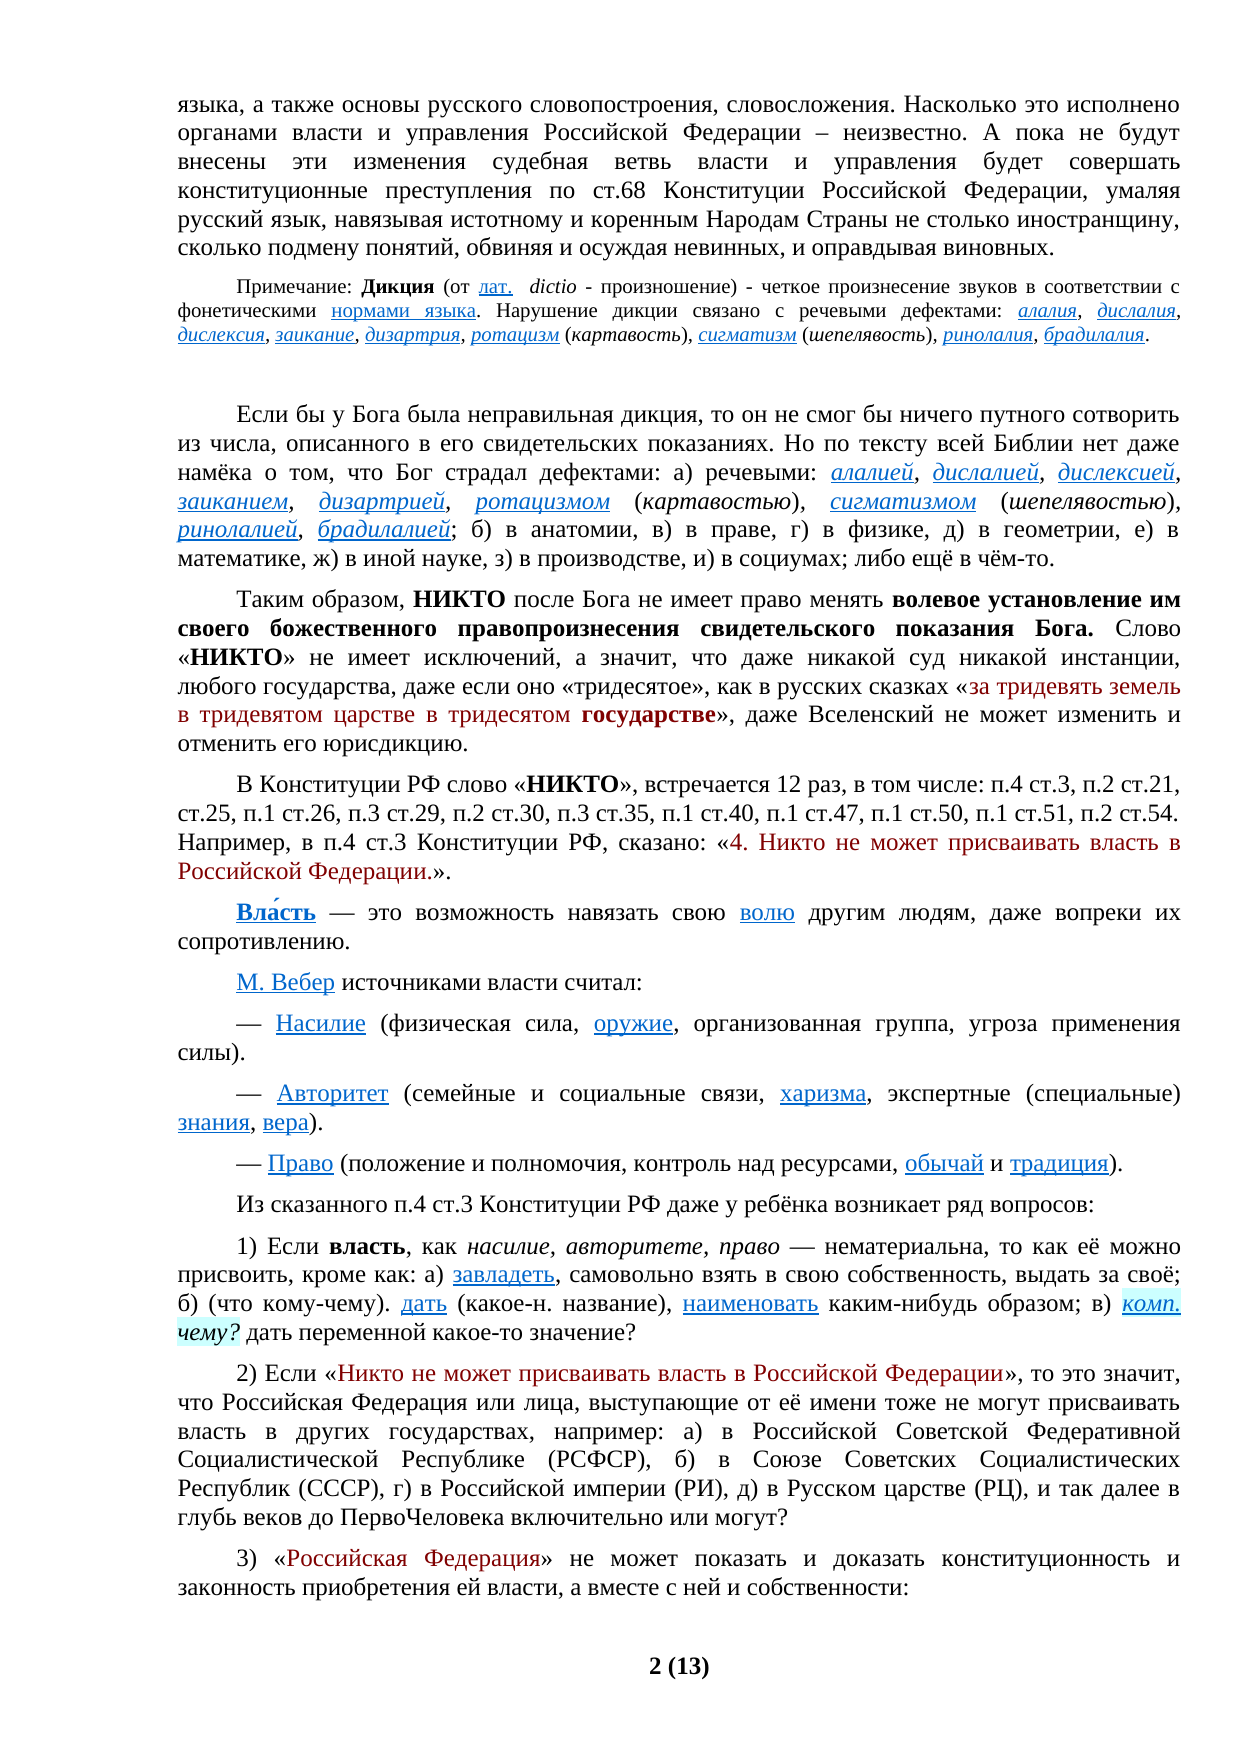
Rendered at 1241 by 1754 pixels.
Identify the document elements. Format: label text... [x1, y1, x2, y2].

text Из сказанного п.4 ст.3 Конституции РФ даже у ребёнка возникает ряд вопросов: [177, 1189, 1181, 1218]
text Примечание: Дикция (от лат. dictio - произношение) - четкое произнесение звуков в соответствии с фонетическими нормами языка. Нарушение дикции связано с речевыми дефектами: алалия, дислалия, дислексия, заикание, дизартрия, ротацизм (картавость), сигматизм (шепелявость), ринолалия, брадилалия. [177, 274, 1181, 346]
text Таким образом, НИКТО после Бога не имеет право менять волевое установление им своего божественного правопроизнесения свидетельского показания Бога. Слово «НИКТО» не имеет исключений, а значит, что даже никакой суд никакой инстанции, любого государства, даже если оно «тридесятое», как в русских сказках «за тридевять земель в тридевятом царстве в тридесятом государстве», даже Вселенский не может изменить и отменить его юрисдикцию. [177, 584, 1181, 757]
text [177, 89, 1181, 261]
text — Право (положение и полномочия, контроль над ресурсами, обычай и традиция). [177, 1148, 1181, 1177]
text — Авторитет (семейные и социальные связи, харизма, экспертные (специальные) знания, вера). [177, 1078, 1181, 1136]
text М. Вебер источниками власти считал: [177, 967, 1181, 996]
text Вла́сть — это возможность навязать свою волю другим людям, даже вопреки их сопротивлению. [177, 897, 1181, 954]
text 3) «Российская Федерация» не может показать и доказать конституционность и законность приобретения ей власти, а вместе с ней и собственности: [177, 1543, 1181, 1601]
text Если бы у Бога была неправильная дикция, то он не смог бы ничего путного сотворить из числа, описанного в его свидетельских показаниях. Но по тексту всей Библии нет даже намёка о том, что Бог страдал дефектами: а) речевыми: алалией, дислалией, дислексией, заиканием, дизартрией, ротацизмом (картавостью), сигматизмом (шепелявостью), ринолалией, брадилалией; б) в анатомии, в) в праве, г) в физике, д) в геометрии, е) в математике, ж) в иной науке, з) в производстве, и) в социумах; либо ещё в чём-то. [177, 399, 1181, 572]
text 1) Если власть, как насилие, авторитете, право — нематериальна, то как её можно присвоить, кроме как: а) завладеть, самовольно взять в свою собственность, выдать за своё; б) (что кому-чему). дать (какое-н. название), наименовать каким-нибудь образом; в) комп. чему? дать переменной какое-то значение? [177, 1231, 1181, 1346]
text 2) Если «Никто не может присваивать власть в Российской Федерации», то это значит, что Российская Федерация или лица, выступающие от её имени тоже не могут присваивать власть в других государствах, например: а) в Российской Советской Федеративной Социалистической Республике (РСФСР), б) в Союзе Советских Социалистических Республик (СССР), г) в Российской империи (РИ), д) в Русском царстве (РЦ), и так далее в глубь веков до ПервоЧеловека включительно или могут? [177, 1358, 1181, 1531]
text — Насилие (физическая сила, оружие, организованная группа, угроза применения силы). [177, 1008, 1181, 1066]
text В Конституции РФ слово «НИКТО», встречается 12 раз, в том числе: п.4 ст.3, п.2 ст.21, ст.25, п.1 ст.26, п.3 ст.29, п.2 ст.30, п.3 ст.35, п.1 ст.40, п.1 ст.47, п.1 ст.50, п.1 ст.51, п.2 ст.54. Например, в п.4 ст.3 Конституции РФ, сказано: «4. Никто не может присваивать власть в Российской Федерации.». [177, 769, 1181, 884]
